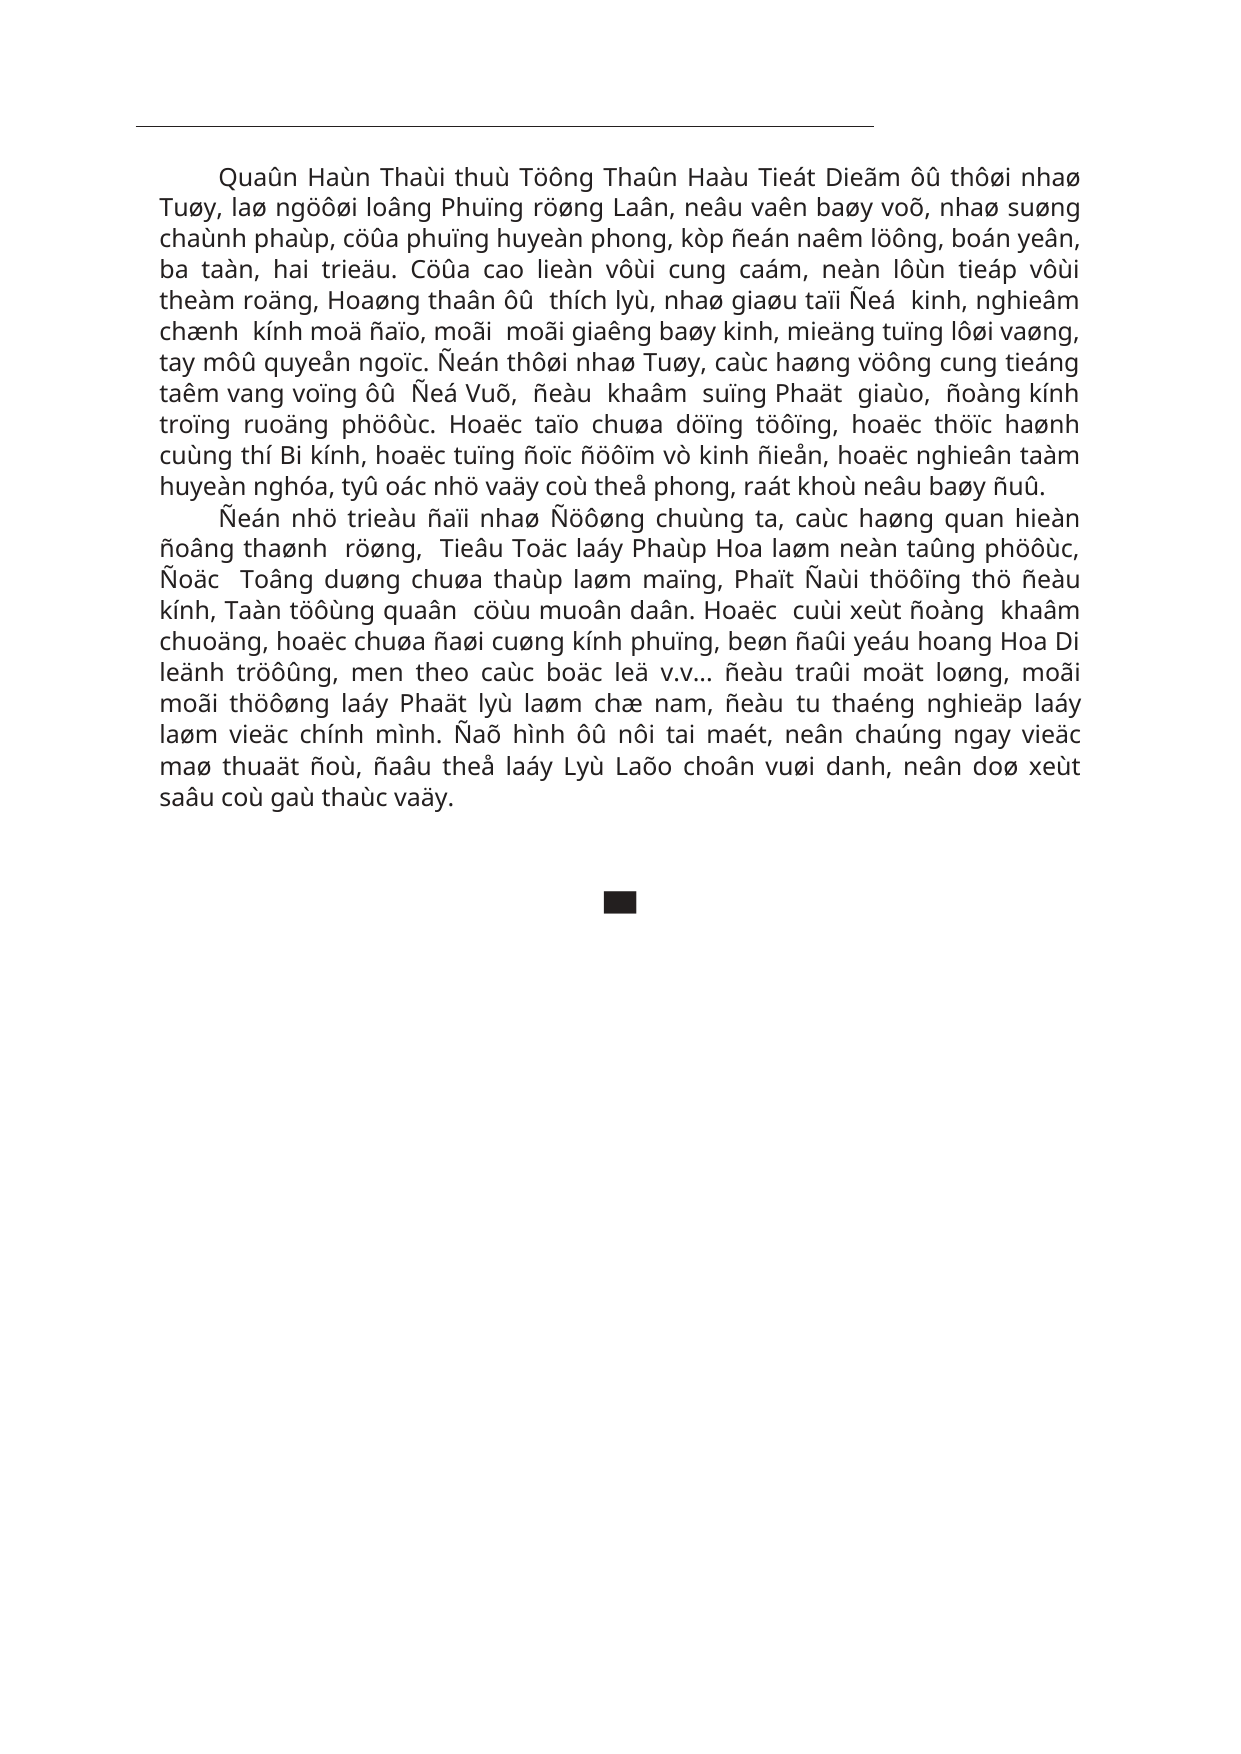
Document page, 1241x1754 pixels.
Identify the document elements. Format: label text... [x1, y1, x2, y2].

text ■ [148, 879, 1092, 918]
text Ñeán nhö trieàu ñaïi nhaø Ñöôøng chuùng ta, caùc haøng quan hieàn ñoâng thaønh röøng, Tieâu Toäc laáy Phaùp Hoa laøm neàn taûng phöôùc, Ñoäc Toâng duøng chuøa thaùp laøm maïng, Phaït Ñaùi thöôïng thö ñeàu kính, Taàn töôùng quaân cöùu muoân daân. Hoaëc cuùi xeùt ñoàng khaâm chuoäng, hoaëc chuøa ñaøi cuøng kính phuïng, beøn ñaûi yeáu hoang Hoa Di leänh tröôûng, men theo caùc boäc leä v.v... ñeàu traûi moät loøng, moãi moãi thöôøng laáy Phaät lyù laøm chæ nam, ñeàu tu thaéng nghieäp laáy laøm vieäc chính mình. Ñaõ hình ôû nôi tai maét, neân chaúng ngay vieäc maø thuaät ñoù, ñaâu theå laáy Lyù Laõo choân vuøi danh, neân doø xeùt saâu coù gaù thaùc vaäy. [159, 503, 1081, 813]
text Quaûn Haùn Thaùi thuù Töông Thaûn Haàu Tieát Dieãm ôû thôøi nhaø Tuøy, laø ngöôøi loâng Phuïng röøng Laân, neâu vaên baøy voõ, nhaø suøng chaùnh phaùp, cöûa phuïng huyeàn phong, kòp ñeán naêm löông, boán yeân, ba taàn, hai trieäu. Cöûa cao lieàn vôùi cung caám, neàn lôùn tieáp vôùi theàm roäng, Hoaøng thaân ôû thích lyù, nhaø giaøu taïi Ñeá kinh, nghieâm chænh kính moä ñaïo, moãi moãi giaêng baøy kinh, mieäng tuïng lôøi vaøng, tay môû quyeån ngoïc. Ñeán thôøi nhaø Tuøy, caùc haøng vöông cung tieáng taêm vang voïng ôû Ñeá Vuõ, ñeàu khaâm suïng Phaät giaùo, ñoàng kính troïng ruoäng phöôùc. Hoaëc taïo chuøa döïng töôïng, hoaëc thöïc haønh cuùng thí Bi kính, hoaëc tuïng ñoïc ñöôïm vò kinh ñieån, hoaëc nghieân taàm huyeàn nghóa, tyû oác nhö vaäy coù theå phong, raát khoù neâu baøy ñuû. [159, 162, 1081, 503]
